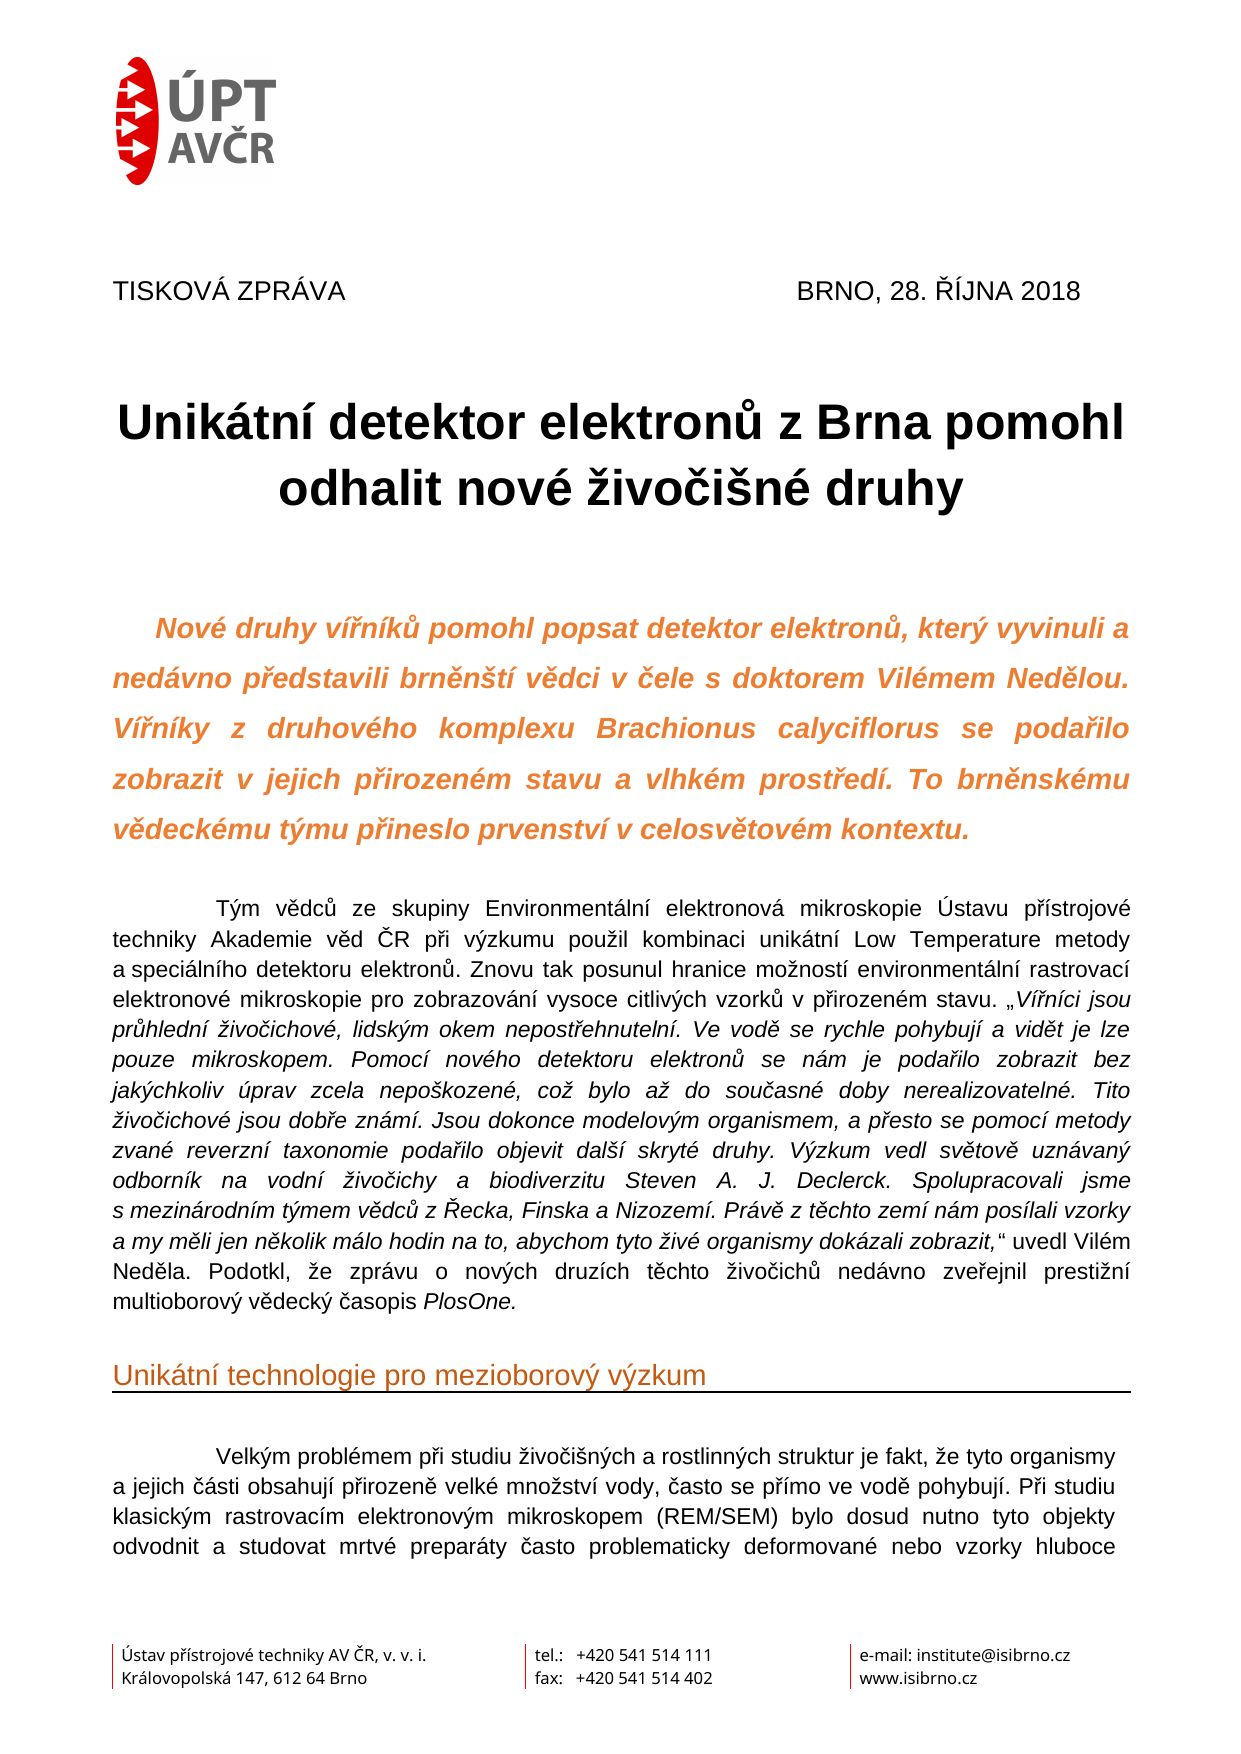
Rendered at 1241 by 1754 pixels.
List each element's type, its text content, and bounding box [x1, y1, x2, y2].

picture [116, 57, 276, 185]
text Nové druhy vířníků pomohl popsat detektor elektronů, který vyvinuli a nedávno představili brněnští vědci v čele s doktorem Vilémem Nedělou. Vířníky z druhového komplexu Brachionus calyciflorus se podařilo zobrazit v jejich přirozeném stavu a vlhkém prostředí. To brněnskému vědeckému týmu přineslo prvenství v celosvětovém kontextu. [112, 611, 1131, 846]
text Tým vědců ze skupiny Environmentální elektronová mikroskopie Ústavu přístrojové techniky Akademie věd ČR při výzkumu použil kombinaci unikátní Low Temperature metody a speciálního detektoru elektronů. Znovu tak posunul hranice možností environmentální rastrovací elektronové mikroskopie pro zobrazování vysoce citlivých vzorků v přirozeném stavu. „Vířníci jsou průhlední živočichové, lidským okem nepostřehnutelní. Ve vodě se rychle pohybují a vidět je lze pouze mikroskopem. Pomocí nového detektoru elektronů se nám je podařilo zobrazit bez jakýchkoliv úprav zcela nepoškozené, což bylo až do současné doby nerealizovatelné. Tito živočichové jsou dobře známí. Jsou dokonce modelovým organismem, a přesto se pomocí metody zvané reverzní taxonomie podařilo objevit další skryté druhy. Výzkum vedl světově uznávaný odborník na vodní živočichy a biodiverzitu Steven A. J. Declerck. Spolupracovali jsme s mezinárodním týmem vědců z Řecka, Finska a Nizozemí. Právě z těchto zemí nám posílali vzorky a my měli jen několik málo hodin na to, abychom tyto živé organismy dokázali zobrazit,“ uvedl Vilém Neděla. Podotkl, že zprávu o nových druzích těchto živočichů nedávno zveřejnil prestižní multioborový vědecký časopis PlosOne. [112, 895, 1131, 1314]
text Unikátní detektor elektronů z Brna pomohl odhalit nové živočišné druhy [112, 392, 1131, 516]
text Unikátní technologie pro mezioborový výzkum [112, 1358, 1131, 1391]
text TISKOVÁ ZPRÁVA BRNO, 28. ŘÍJNA 2018 [112, 275, 1131, 306]
